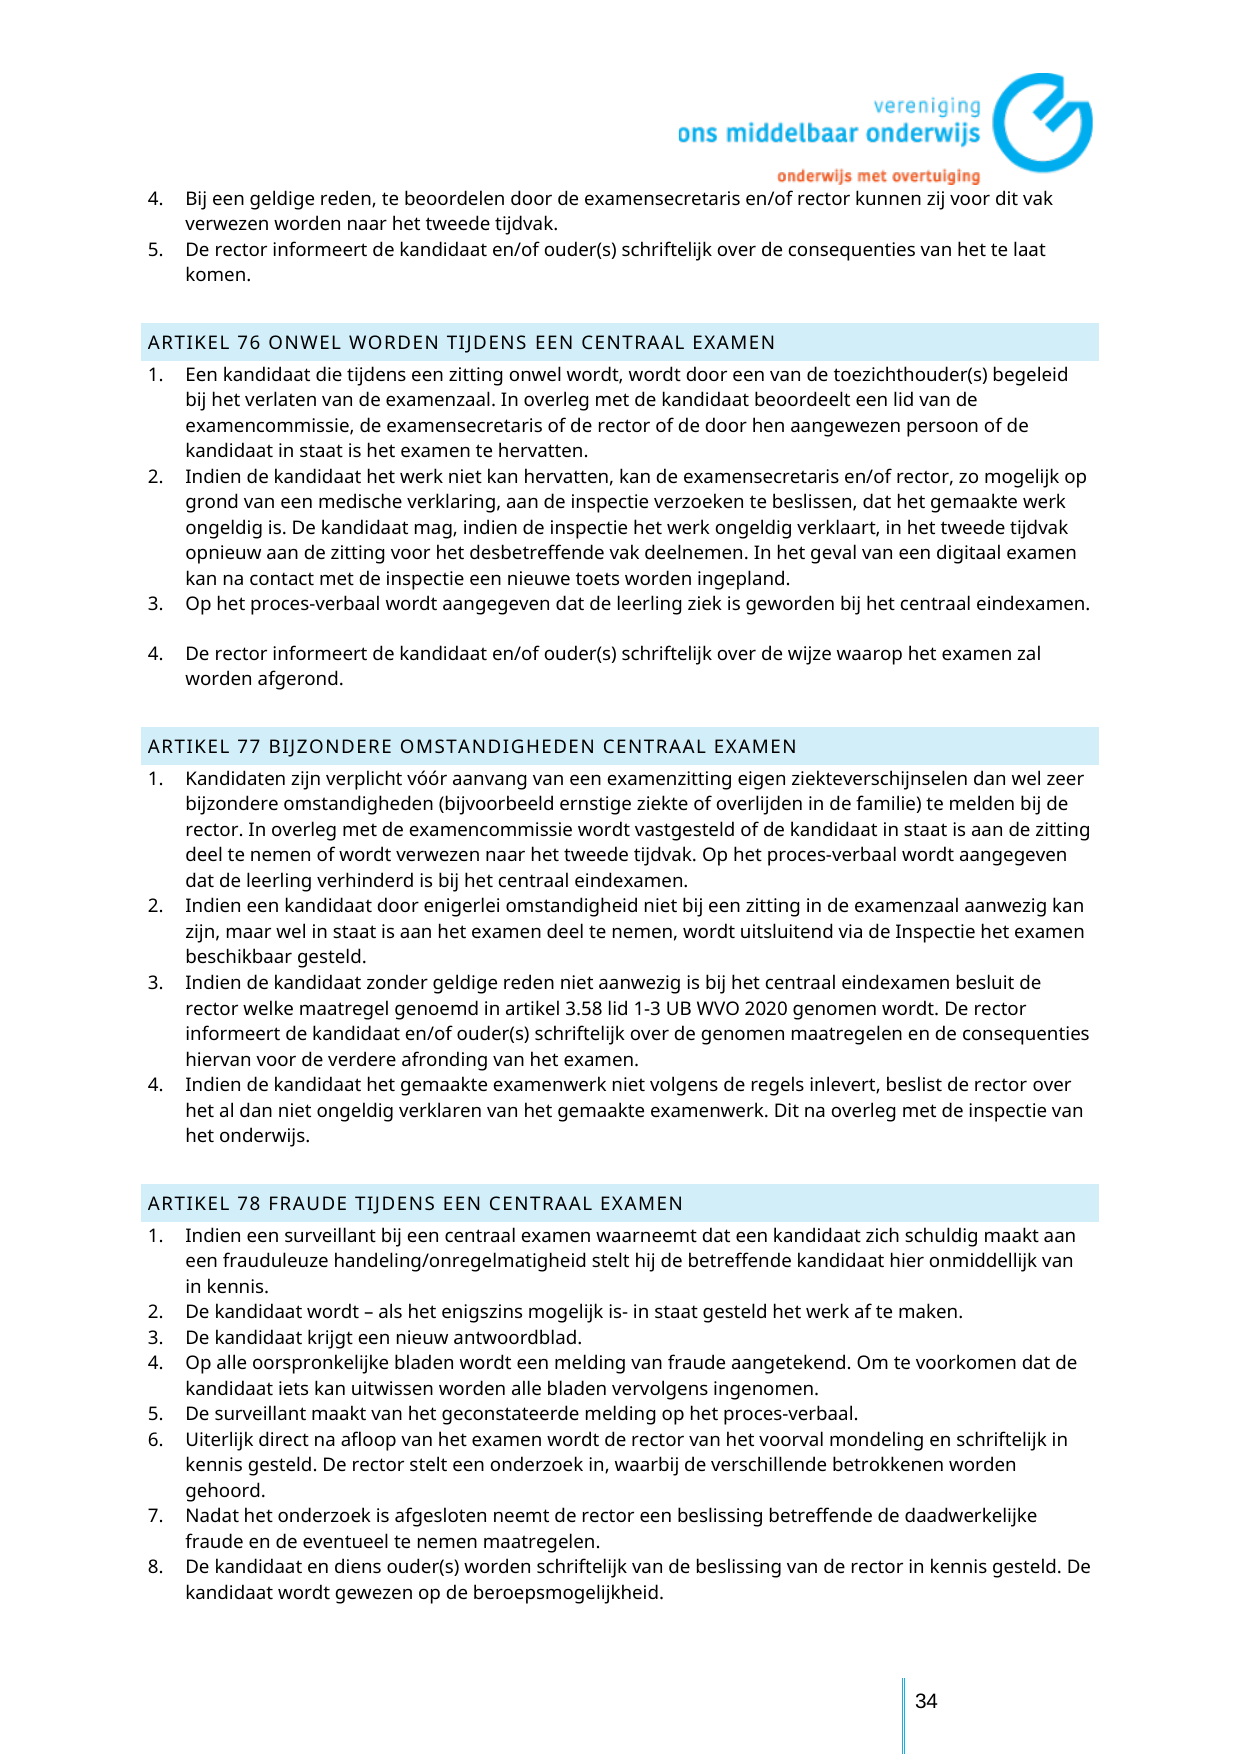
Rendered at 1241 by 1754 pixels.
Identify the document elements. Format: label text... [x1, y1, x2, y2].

subtitle Artikel 77 Bijzondere omstandigheden centraal examen [148, 734, 1093, 759]
list Een kandidaat die tijdens een zitting onwel wordt, wordt door een van de toezichthouder(s) begeleid bij het verlaten van de examenzaal. In overleg met de kandidaat beoordeelt een lid van de examencommissie, de examensecretaris of de rector of de door hen aangewezen persoon of de kandidaat in staat is het examen te hervatten. [148, 361, 1093, 463]
list De rector informeert de kandidaat en/of ouder(s) schriftelijk over de consequenties van het te laat komen. [148, 236, 1093, 287]
list Nadat het onderzoek is afgesloten neemt de rector een beslissing betreffende de daadwerkelijke fraude en de eventueel te nemen maatregelen. [148, 1503, 1093, 1554]
list De kandidaat krijgt een nieuw antwoordblad. [148, 1324, 1093, 1349]
picture [1004, 73, 1093, 161]
list De surveillant maakt van het geconstateerde melding op het proces-verbaal. [148, 1401, 1093, 1426]
list Indien de kandidaat zonder geldige reden niet aanwezig is bij het centraal eindexamen besluit de rector welke maatregel genoemd in artikel 3.58 lid 1-3 UB WVO 2020 genomen wordt. De rector informeert de kandidaat en/of ouder(s) schriftelijk over de genomen maatregelen en de consequenties hiervan voor de verdere afronding van het examen. [148, 969, 1093, 1071]
list Op het proces-verbaal wordt aangegeven dat de leerling ziek is geworden bij het centraal eindexamen. [148, 591, 1093, 640]
list Op alle oorspronkelijke bladen wordt een melding van fraude aangetekend. Om te voorkomen dat de kandidaat iets kan uitwissen worden alle bladen vervolgens ingenomen. [148, 1349, 1093, 1401]
list De kandidaat wordt – als het enigszins mogelijk is- in staat gesteld het werk af te maken. [148, 1298, 1093, 1324]
subtitle Artikel 78 Fraude tijdens een centraal examen [148, 1190, 1093, 1216]
list De rector informeert de kandidaat en/of ouder(s) schriftelijk over de wijze waarop het examen zal worden afgerond. [148, 640, 1093, 691]
list Uiterlijk direct na afloop van het examen wordt de rector van het voorval mondeling en schriftelijk in kennis gesteld. De rector stelt een onderzoek in, waarbij de verschillende betrokkenen worden gehoord. [148, 1426, 1093, 1503]
list Indien de kandidaat het gemaakte examenwerk niet volgens de regels inlevert, beslist de rector over het al dan niet ongeldig verklaren van het gemaakte examenwerk. Dit na overleg met de inspectie van het onderwijs. [148, 1071, 1093, 1148]
subtitle Artikel 76 Onwel worden tijdens een centraal examen [148, 329, 1093, 355]
list De kandidaat en diens ouder(s) worden schriftelijk van de beslissing van de rector in kennis gesteld. De kandidaat wordt gewezen op de beroepsmogelijkheid. [148, 1554, 1093, 1605]
list Kandidaten zijn verplicht vóór aanvang van een examenzitting eigen ziekteverschijnselen dan wel zeer bijzondere omstandigheden (bijvoorbeeld ernstige ziekte of overlijden in de familie) te melden bij de rector. In overleg met de examencommissie wordt vastgesteld of de kandidaat in staat is aan de zitting deel te nemen of wordt verwezen naar het tweede tijdvak. Op het proces-verbaal wordt aangegeven dat de leerling verhinderd is bij het centraal eindexamen. [148, 765, 1093, 893]
list Indien een surveillant bij een centraal examen waarneemt dat een kandidaat zich schuldig maakt aan een frauduleuze handeling/onregelmatigheid stelt hij de betreffende kandidaat hier onmiddellijk van in kennis. [148, 1222, 1093, 1298]
list Indien de kandidaat het werk niet kan hervatten, kan de examensecretaris en/of rector, zo mogelijk op grond van een medische verklaring, aan de inspectie verzoeken te beslissen, dat het gemaakte werk ongeldig is. De kandidaat mag, indien de inspectie het werk ongeldig verklaart, in het tweede tijdvak opnieuw aan de zitting voor het desbetreffende vak deelnemen. In het geval van een digitaal examen kan na contact met de inspectie een nieuwe toets worden ingepland. [148, 463, 1093, 591]
list Indien een kandidaat door enigerlei omstandigheid niet bij een zitting in de examenzaal aanwezig kan zijn, maar wel in staat is aan het examen deel te nemen, wordt uitsluitend via de Inspectie het examen beschikbaar gesteld. [148, 893, 1093, 969]
list Bij een geldige reden, te beoordelen door de examensecretaris en/of rector kunnen zij voor dit vak verwezen worden naar het tweede tijdvak. [148, 185, 1093, 236]
picture [678, 73, 1093, 185]
